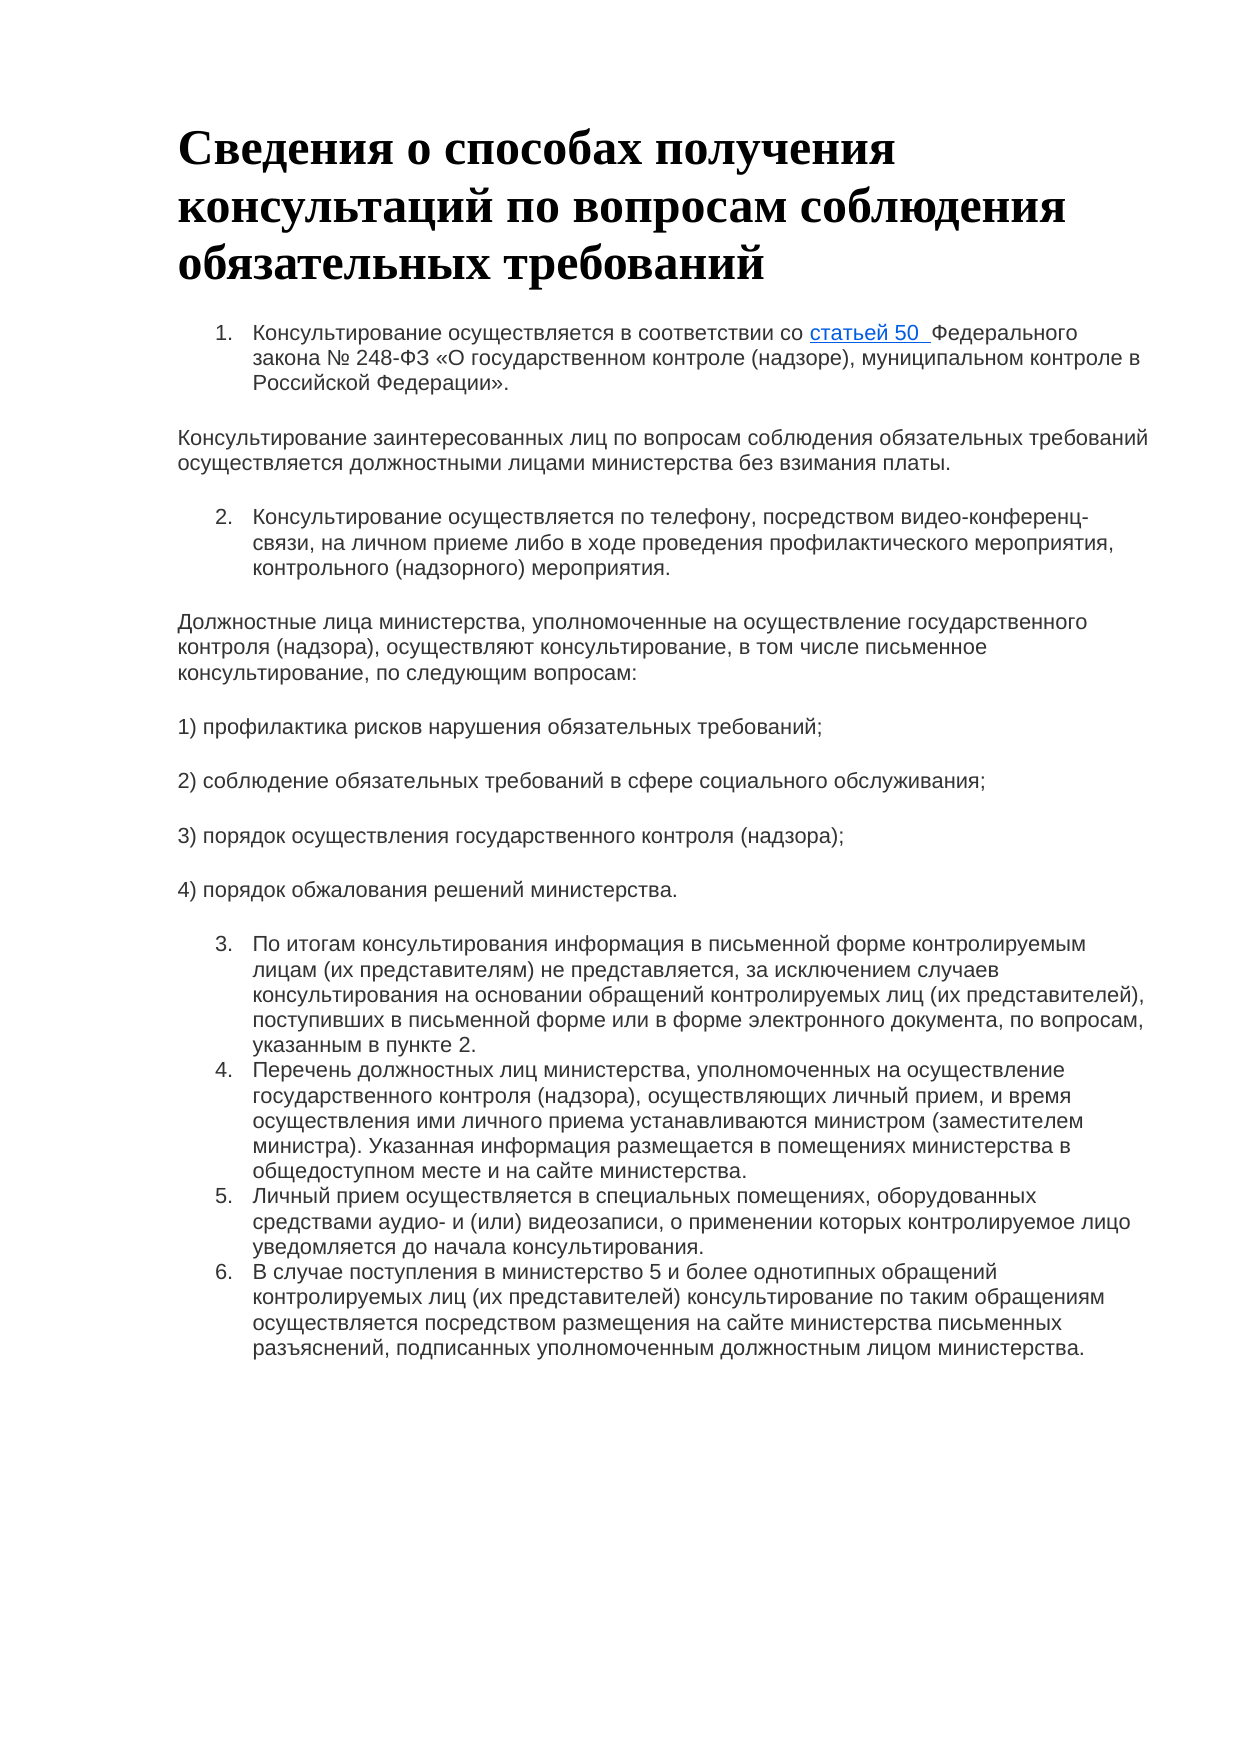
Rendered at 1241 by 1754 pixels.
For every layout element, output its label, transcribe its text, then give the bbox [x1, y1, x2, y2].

text 4) порядок обжалования решений министерства. [177, 877, 1152, 902]
list По итогам консультирования информация в письменной форме контролируемым лицам (их представителям) не представляется, за исключением случаев консультирования на основании обращений контролируемых лиц (их представителей), поступивших в письменной форме или в форме электронного документа, по вопросам, указанным в пункте 2. [215, 931, 1152, 1057]
text Консультирование заинтересованных лиц по вопросам соблюдения обязательных требований осуществляется должностными лицами министерства без взимания платы. [177, 424, 1152, 475]
text Сведения о способах получения консультаций по вопросам соблюдения обязательных требований [177, 118, 1152, 291]
text 2) соблюдение обязательных требований в сфере социального обслуживания; [177, 768, 1152, 793]
text Должностные лица министерства, уполномоченные на осуществление государственного контроля (надзора), осуществляют консультирование, в том числе письменное консультирование, по следующим вопросам: [177, 609, 1152, 684]
list Консультирование осуществляется в соответствии со статьей 50 Федерального закона № 248-ФЗ «О государственном контроле (надзоре), муниципальном контроле в Российской Федерации». [215, 320, 1152, 395]
text 1) профилактика рисков нарушения обязательных требований; [177, 714, 1152, 739]
list Личный прием осуществляется в специальных помещениях, оборудованных средствами аудио- и (или) видеозаписи, о применении которых контролируемое лицо уведомляется до начала консультирования. [215, 1183, 1152, 1259]
text 3) порядок осуществления государственного контроля (надзора); [177, 822, 1152, 848]
list Перечень должностных лиц министерства, уполномоченных на осуществление государственного контроля (надзора), осуществляющих личный прием, и время осуществления ими личного приема устанавливаются министром (заместителем министра). Указанная информация размещается в помещениях министерства в общедоступном месте и на сайте министерства. [215, 1057, 1152, 1183]
list Консультирование осуществляется по телефону, посредством видео-конференц-связи, на личном приеме либо в ходе проведения профилактического мероприятия, контрольного (надзорного) мероприятия. [215, 504, 1152, 580]
list В случае поступления в министерство 5 и более однотипных обращений контролируемых лиц (их представителей) консультирование по таким обращениям осуществляется посредством размещения на сайте министерства письменных разъяснений, подписанных уполномоченным должностным лицом министерства. [215, 1259, 1152, 1360]
